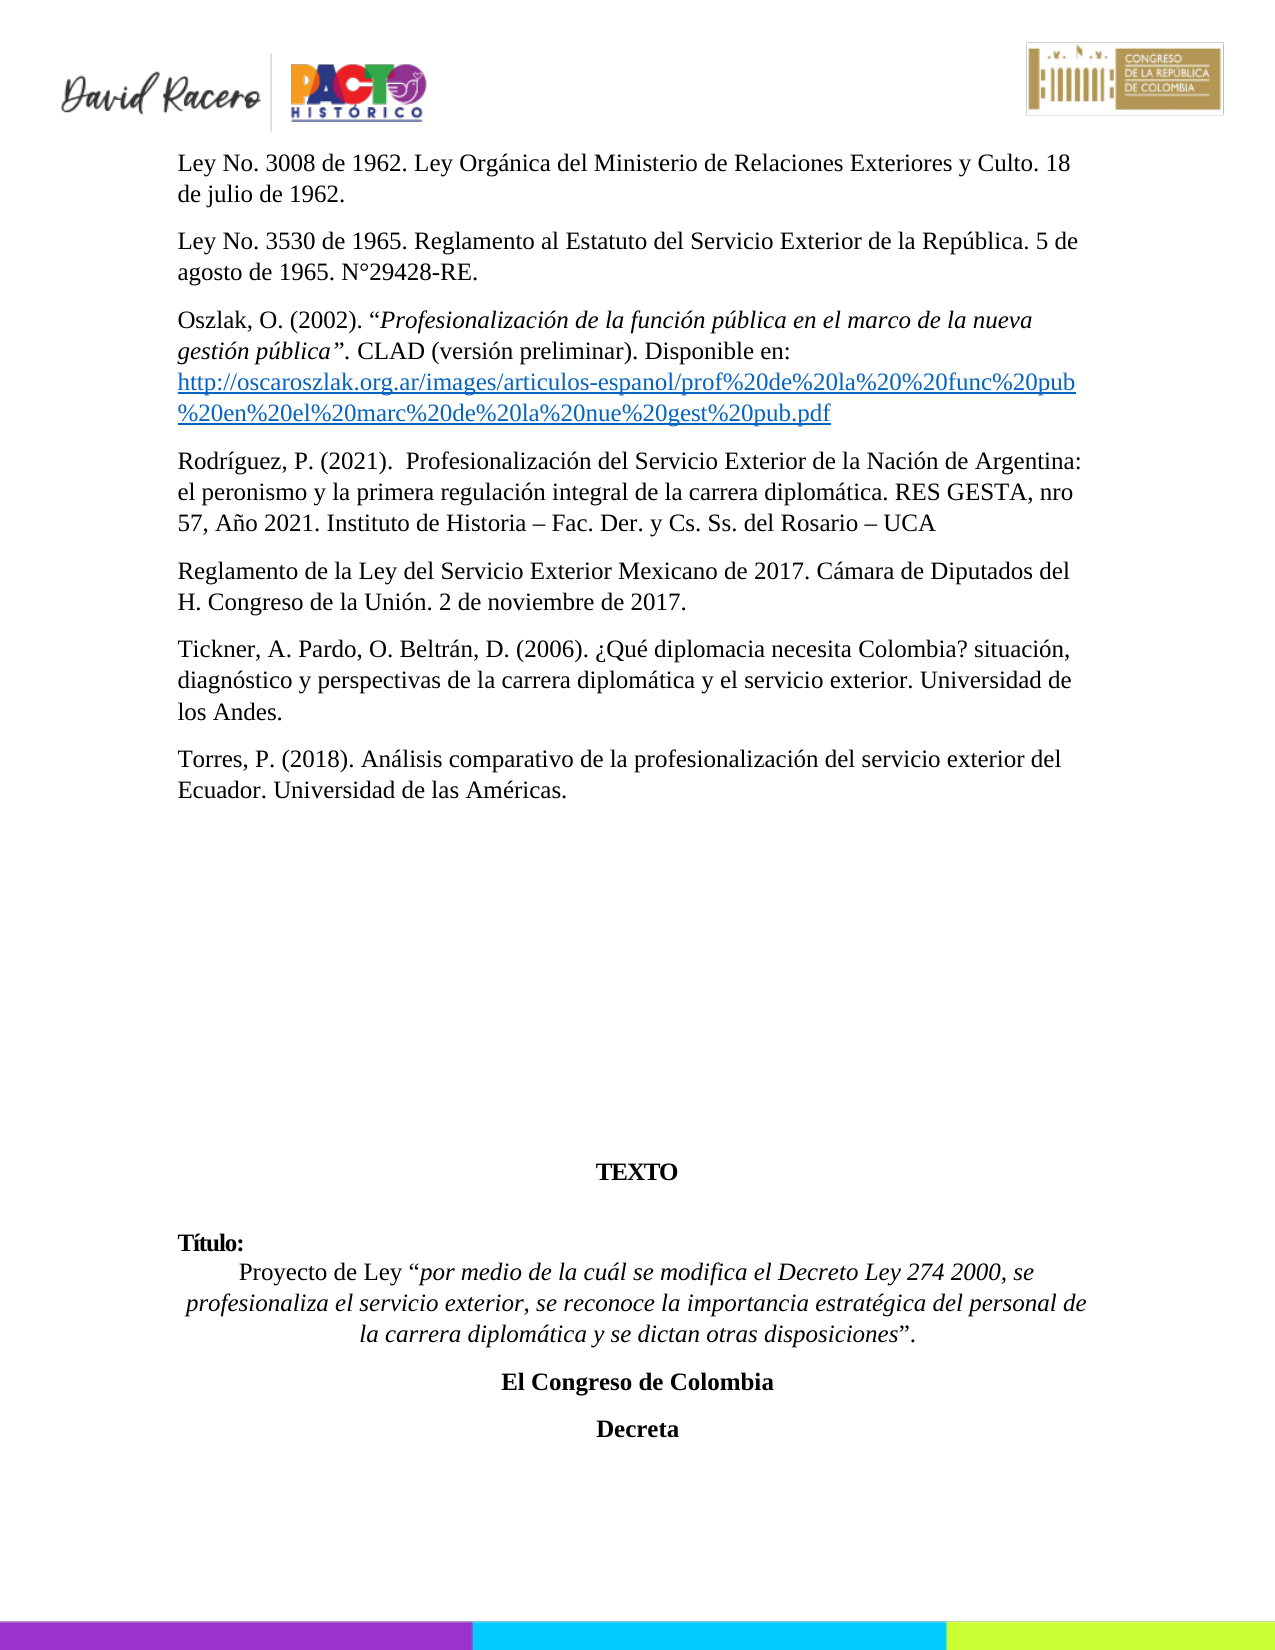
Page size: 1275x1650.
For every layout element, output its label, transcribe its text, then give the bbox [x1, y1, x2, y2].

text Reglamento de la Ley del Servicio Exterior Mexicano de 2017. Cámara de Diputados del H. Congreso de la Unión. 2 de noviembre de 2017. [177, 556, 1098, 616]
picture [0, 1586, 1275, 1650]
text Decreta [177, 1414, 1098, 1443]
text Ley No. 3530 de 1965. Reglamento al Estatuto del Servicio Exterior de la República. 5 de agosto de 1965. N°29428-RE. [177, 226, 1098, 286]
text Oszlak, O. (2002). “Profesionalización de la función pública en el marco de la nueva gestión pública”. CLAD (versión preliminar). Disponible en: http://oscaroszlak.org.ar/images/articulos-espanol/prof%20de%20la%20%20func%20pub%20en%20el%20marc%20de%20la%20nue%20gest%20pub.pdf [177, 305, 1098, 427]
text Torres, P. (2018). Análisis comparativo de la profesionalización del servicio exterior del Ecuador. Universidad de las Américas. [177, 744, 1098, 804]
title TEXTO [177, 1157, 1098, 1186]
text Tickner, A. Pardo, O. Beltrán, D. (2006). ¿Qué diplomacia necesita Colombia? situación, diagnóstico y perspectivas de la carrera diplomática y el servicio exterior. Universidad de los Andes. [177, 634, 1098, 725]
text El Congreso de Colombia [177, 1367, 1098, 1396]
text Ley No. 3008 de 1962. Ley Orgánica del Ministerio de Relaciones Exteriores y Culto. 18 de julio de 1962. [177, 148, 1098, 207]
picture [21, 0, 1275, 172]
text Proyecto de Ley “por medio de la cuál se modifica el Decreto Ley 274 2000, se profesionaliza el servicio exterior, se reconoce la importancia estratégica del personal de la carrera diplomática y se dictan otras disposiciones”. [177, 1257, 1098, 1348]
title Título: [177, 1228, 1098, 1257]
text Rodríguez, P. (2021). Profesionalización del Servicio Exterior de la Nación de Argentina: el peronismo y la primera regulación integral de la carrera diplomática. RES GESTA, nro 57, Año 2021. Instituto de Historia – Fac. Der. y Cs. Ss. del Rosario – UCA [177, 446, 1098, 537]
